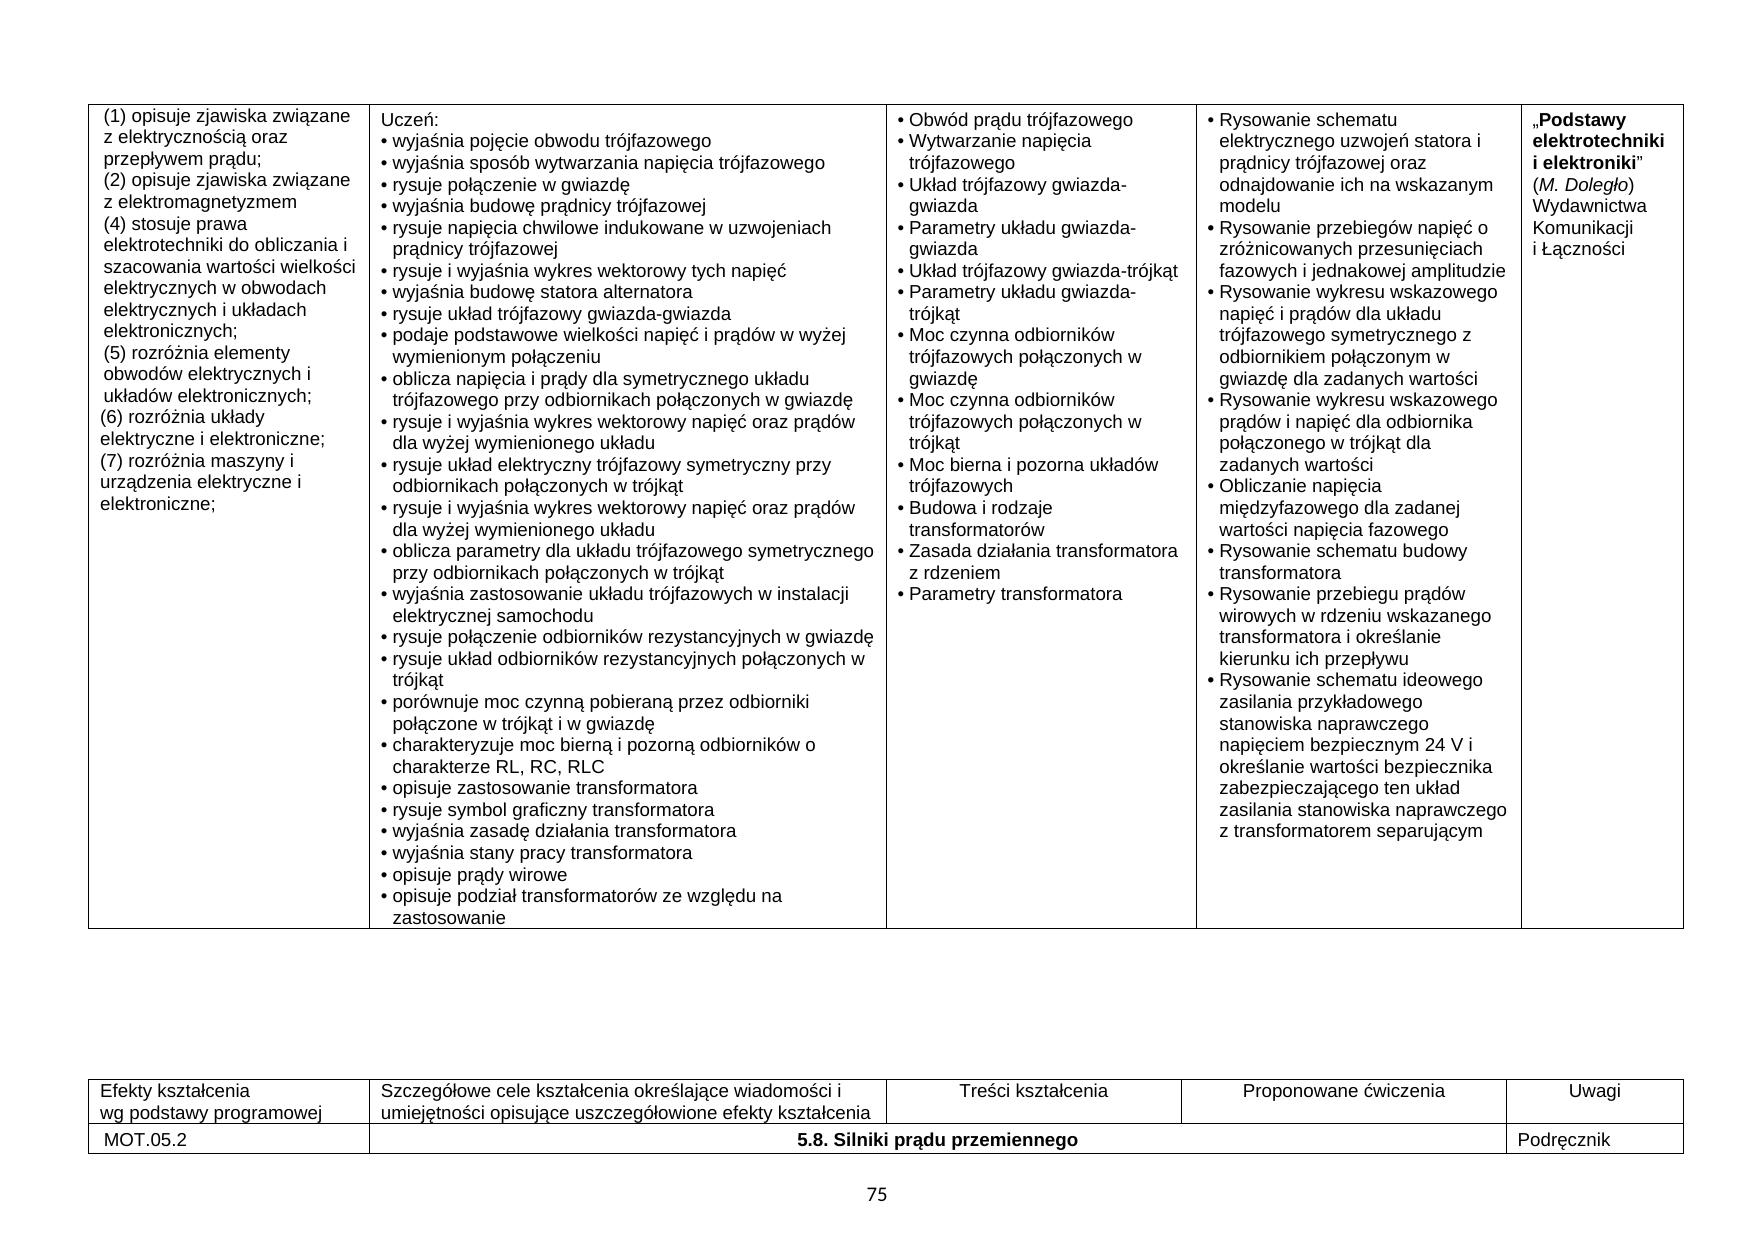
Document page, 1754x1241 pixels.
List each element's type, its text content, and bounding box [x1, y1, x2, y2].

table_header Proponowane ćwiczenia [1182, 1080, 1506, 1123]
table_cell Obwód prądu trójfazowego Wytwarzanie napięcia trójfazowego Układ trójfazowy gwiazda-gwiazda Parametry układu gwiazda-gwiazda Układ trójfazowy gwiazda-trójkąt Parametry układu gwiazda-trójkąt Moc czynna odbiorników trójfazowych połączonych w gwiazdę Moc czynna odbiorników trójfazowych połączonych w trójkąt Moc bierna i pozorna układów trójfazowych Budowa i rodzaje transformatorów Zasada działania transformatora z rdzeniem Parametry transformatora [887, 105, 1196, 928]
table_header Uwagi [1507, 1080, 1683, 1123]
table_header Szczegółowe cele kształcenia określające wiadomości i umiejętności opisujące uszczegółowione efekty kształcenia [370, 1080, 886, 1123]
table_header Treści kształcenia [887, 1080, 1181, 1123]
table_cell Rysowanie schematu elektrycznego uzwojeń statora i prądnicy trójfazowej oraz odnajdowanie ich na wskazanym modelu Rysowanie przebiegów napięć o zróżnicowanych przesunięciach fazowych i jednakowej amplitudzie Rysowanie wykresu wskazowego napięć i prądów dla układu trójfazowego symetrycznego z odbiornikiem połączonym w gwiazdę dla zadanych wartości Rysowanie wykresu wskazowego prądów i napięć dla odbiornika połączonego w trójkąt dla zadanych wartości Obliczanie napięcia międzyfazowego dla zadanej wartości napięcia fazowego Rysowanie schematu budowy transformatora Rysowanie przebiegu prądów wirowych w rdzeniu wskazanego transformatora i określanie kierunku ich przepływu Rysowanie schematu ideowego zasilania przykładowego stanowiska naprawczego napięciem bezpiecznym 24 V i określanie wartości bezpiecznika zabezpieczającego ten układ zasilania stanowiska naprawczego z transformatorem separującym [1197, 105, 1521, 928]
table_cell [1507, 1124, 1683, 1153]
table_cell Podręcznik „Podstawy elektrotechniki i elektroniki” (M. Doległo) Wydawnictwa Komunikacji i Łączności [1522, 105, 1683, 928]
table_cell 5.8. Silniki prądu przemiennego [370, 1124, 1506, 1153]
table_cell Uczeń: wyjaśnia pojęcie obwodu trójfazowego wyjaśnia sposób wytwarzania napięcia trójfazowego rysuje połączenie w gwiazdę wyjaśnia budowę prądnicy trójfazowej rysuje napięcia chwilowe indukowane w uzwojeniach prądnicy trójfazowej rysuje i wyjaśnia wykres wektorowy tych napięć wyjaśnia budowę statora alternatora rysuje układ trójfazowy gwiazda-gwiazda podaje podstawowe wielkości napięć i prądów w wyżej wymienionym połączeniu oblicza napięcia i prądy dla symetrycznego układu trójfazowego przy odbiornikach połączonych w gwiazdę rysuje i wyjaśnia wykres wektorowy napięć oraz prądów dla wyżej wymienionego układu rysuje układ elektryczny trójfazowy symetryczny przy odbiornikach połączonych w trójkąt rysuje i wyjaśnia wykres wektorowy napięć oraz prądów dla wyżej wymienionego układu oblicza parametry dla układu trójfazowego symetrycznego przy odbiornikach połączonych w trójkąt wyjaśnia zastosowanie układu trójfazowych w instalacji elektrycznej samochodu rysuje połączenie odbiorników rezystancyjnych w gwiazdę rysuje układ odbiorników rezystancyjnych połączonych w trójkąt porównuje moc czynną pobieraną przez odbiorniki połączone w trójkąt i w gwiazdę charakteryzuje moc bierną i pozorną odbiorników o charakterze RL, RC, RLC opisuje zastosowanie transformatora rysuje symbol graficzny transformatora wyjaśnia zasadę działania transformatora wyjaśnia stany pracy transformatora opisuje prądy wirowe opisuje podział transformatorów ze względu na zastosowanie [370, 105, 886, 928]
table_cell MOT.05.2 (1) opisuje zjawiska związane z elektrycznością oraz przepływem prądu; (2) opisuje zjawiska związane z elektromagnetyzmem (4) stosuje prawa elektrotechniki do obliczania i szacowania wartości wielkości elektrycznych w obwodach elektrycznych i układach elektronicznych; (5) rozróżnia elementy obwodów elektrycznych i układów elektronicznych; (6) rozróżnia układy elektryczne i elektroniczne; (7) rozróżnia maszyny i urządzenia elektryczne i elektroniczne; [89, 105, 369, 928]
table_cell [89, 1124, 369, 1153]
table_header Efekty kształcenia wg podstawy programowej [89, 1080, 369, 1123]
